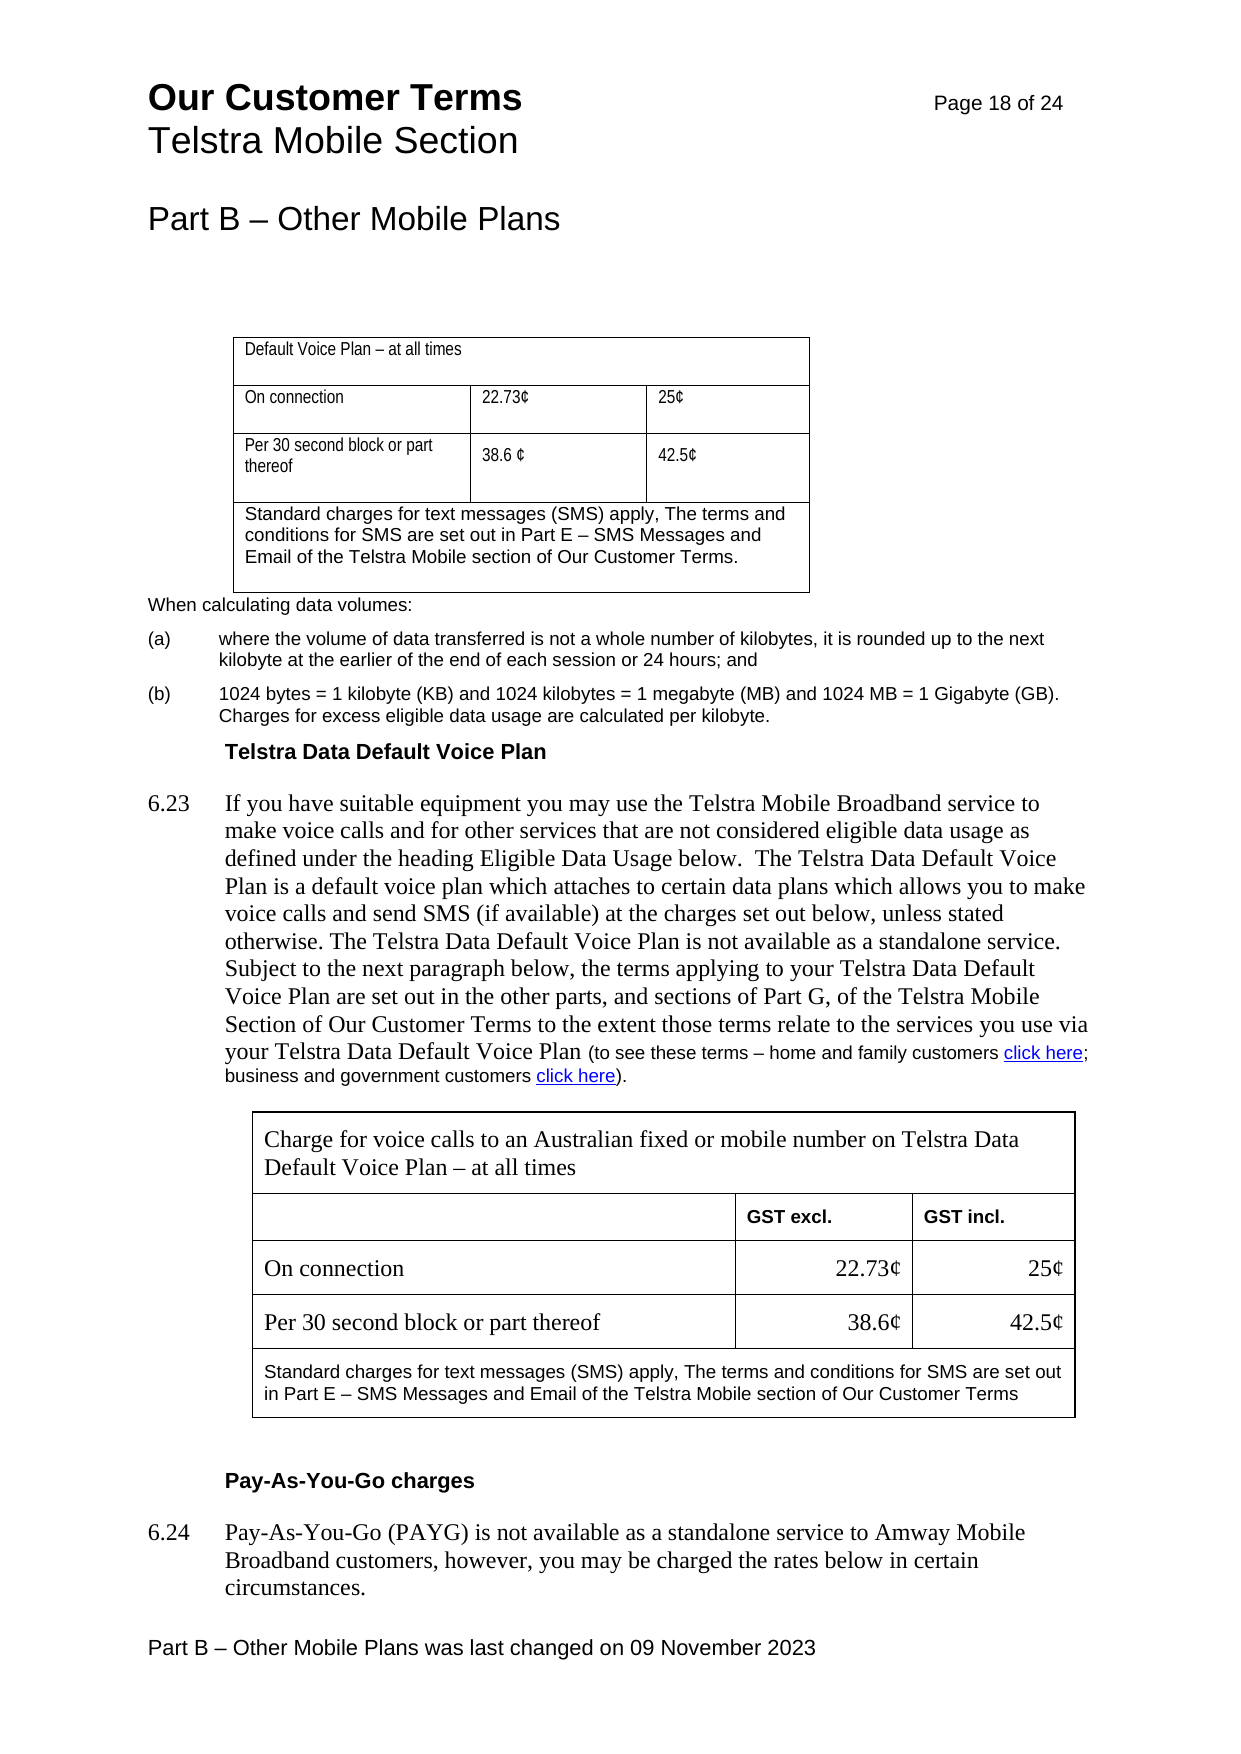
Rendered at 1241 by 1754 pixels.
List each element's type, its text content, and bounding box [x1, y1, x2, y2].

table_cell 38.6 ¢ [471, 434, 646, 502]
text Telstra Data Default Voice Plan [224, 739, 1092, 764]
table_cell Per 30 second block or part thereof [253, 1295, 735, 1348]
table_cell 22.73¢ [736, 1241, 912, 1294]
table_cell [253, 1194, 735, 1240]
table_cell Standard charges for text messages (SMS) apply, The terms and conditions for SMS are set out in Part E – SMS Messages and Email of the Telstra Mobile section of Our Customer Terms [253, 1349, 1074, 1417]
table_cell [234, 338, 809, 385]
table_cell 42.5¢ [913, 1295, 1074, 1348]
table_cell 38.6¢ [736, 1295, 912, 1348]
table_cell GST incl. [913, 1194, 1074, 1240]
table_cell 22.73¢ [471, 386, 646, 432]
table_cell GST excl. [736, 1194, 912, 1240]
table_cell 25¢ [913, 1241, 1074, 1294]
table_cell 25¢ [647, 386, 809, 432]
subtitle If you have suitable equipment you may use the Telstra Mobile Broadband service to make voice calls and for other services that are not considered eligible data usage as defined under the heading Eligible Data Usage below. The Telstra Data Default Voice Plan is a default voice plan which attaches to certain data plans which allows you to make voice calls and send SMS (if available) at the charges set out below, unless stated otherwise. The Telstra Data Default Voice Plan is not available as a standalone service. Subject to the next paragraph below, the terms applying to your Telstra Data Default Voice Plan are set out in the other parts, and sections of Part G, of the Telstra Mobile Section of Our Customer Terms to the extent those terms relate to the services you use via your Telstra Data Default Voice Plan (to see these terms – home and family customers click here; business and government customers click here). [148, 789, 1092, 1086]
text Pay-As-You-Go charges [224, 1468, 1092, 1493]
table_cell Per 30 second block or part thereof [234, 434, 470, 502]
table_cell 42.5¢ [647, 434, 809, 502]
text (a) where the volume of data transferred is not a whole number of kilobytes, it is rounded up to the next kilobyte at the earlier of the end of each session or 24 hours; and [148, 627, 1092, 671]
table_header Charge for voice calls to an Australian fixed or mobile number on Telstra Data Default Voice Plan – at all times [253, 1113, 1074, 1193]
table_cell Standard charges for text messages (SMS) apply, The terms and conditions for SMS are set out in Part E – SMS Messages and Email of the Telstra Mobile section of Our Customer Terms. [234, 503, 809, 592]
text When calculating data volumes: [148, 593, 1092, 615]
table_cell On connection [253, 1241, 735, 1294]
table_cell On connection [234, 386, 470, 432]
text (b) 1024 bytes = 1 kilobyte (KB) and 1024 kilobytes = 1 megabyte (MB) and 1024 MB = 1 Gigabyte (GB). Charges for excess eligible data usage are calculated per kilobyte. [148, 683, 1092, 726]
subtitle Pay-As-You-Go (PAYG) is not available as a standalone service to Amway Mobile Broadband customers, however, you may be charged the rates below in certain circumstances. [148, 1518, 1092, 1601]
